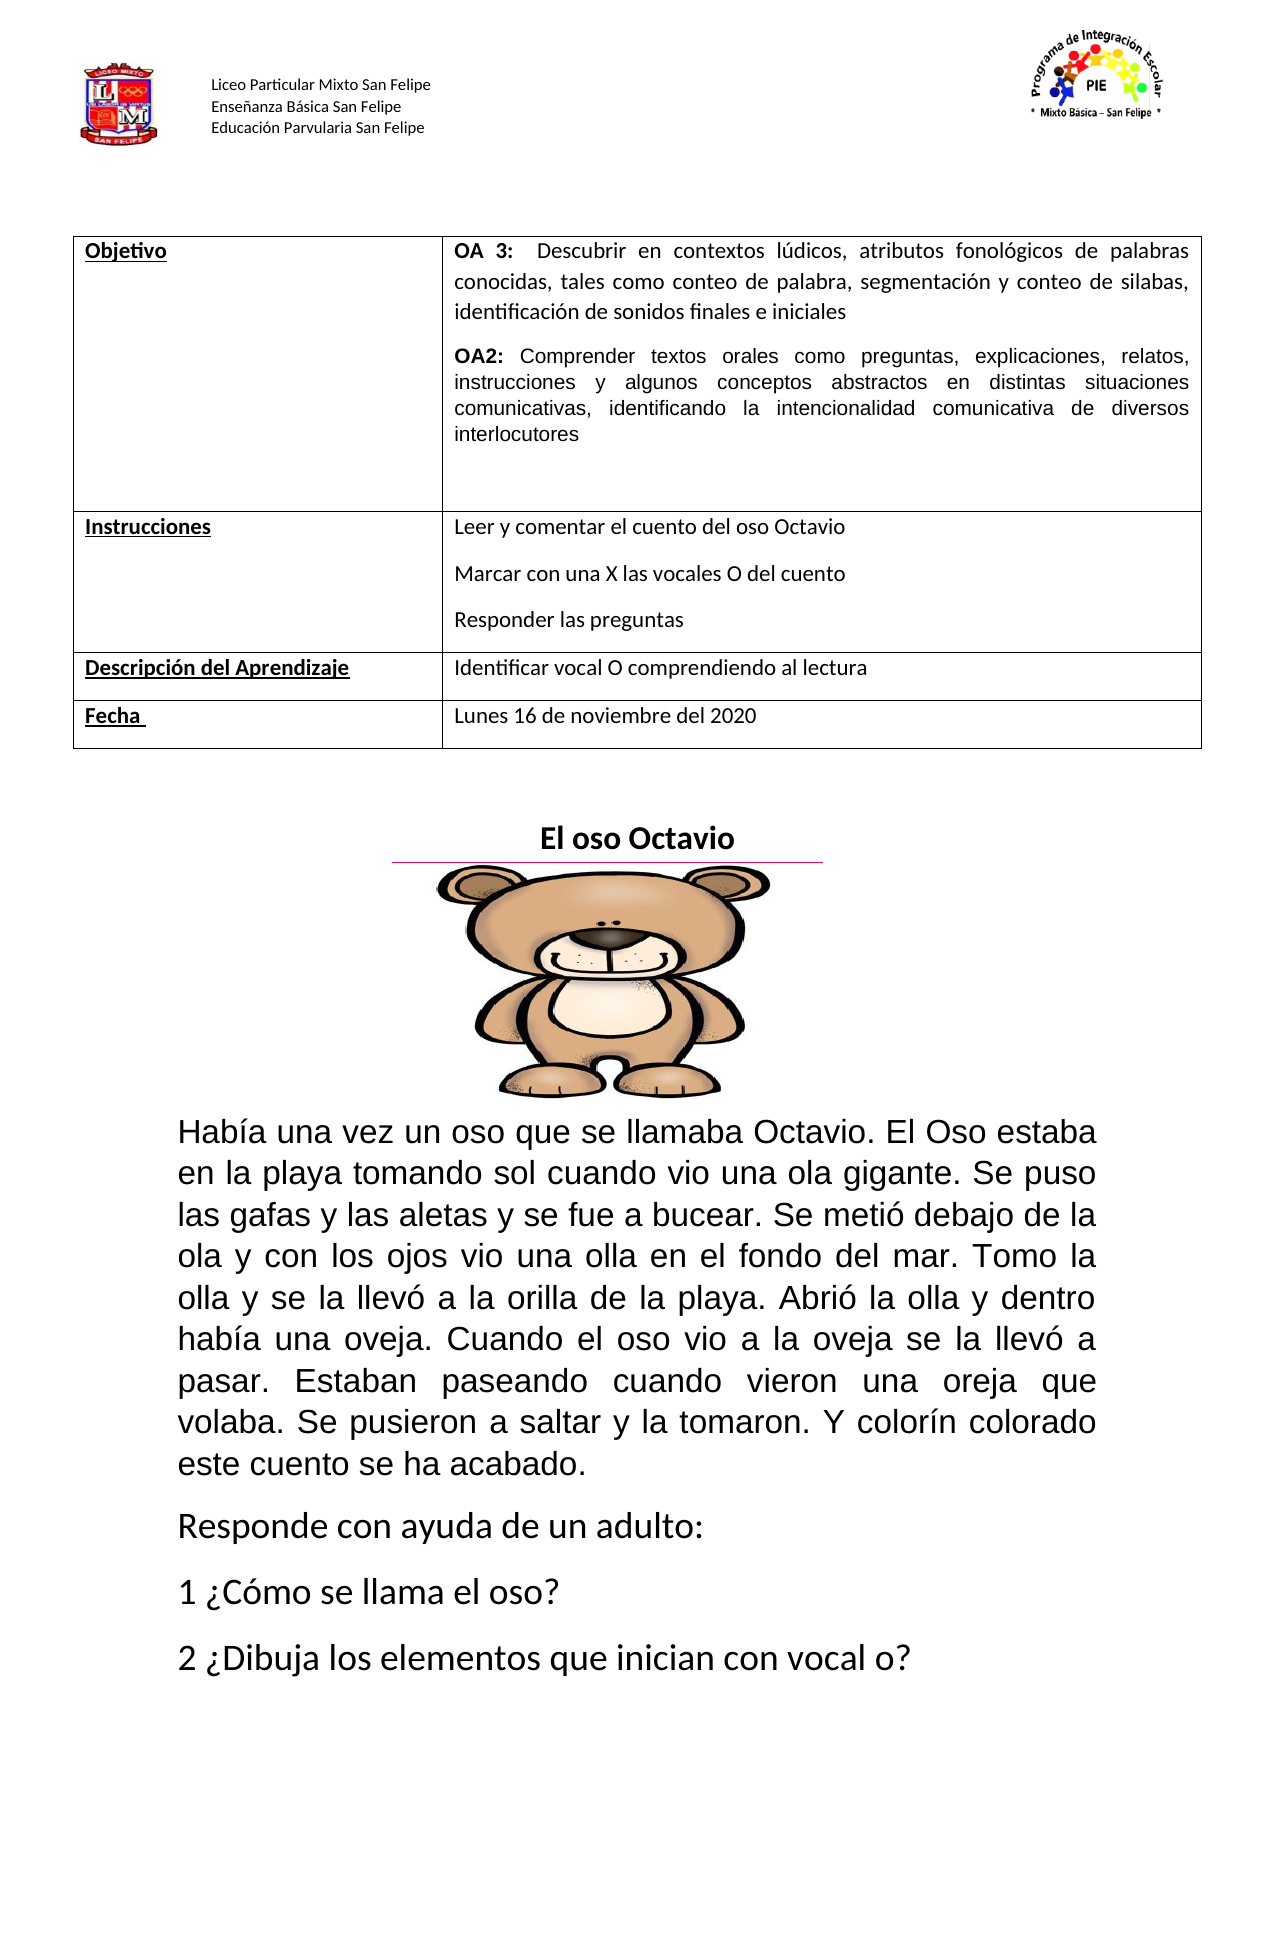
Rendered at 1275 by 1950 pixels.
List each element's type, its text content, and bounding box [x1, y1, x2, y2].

picture [78, 62, 159, 147]
table_cell Fecha [74, 701, 442, 748]
text 1 ¿Cómo se llama el oso? [177, 1568, 1098, 1614]
table_header Objetivo [74, 237, 442, 511]
table_cell Instrucciones [74, 512, 442, 652]
table_cell Identificar vocal O comprendiendo al lectura [443, 653, 1201, 700]
table_header OA 3: Descubrir en contextos lúdicos, atributos fonológicos de palabras conocidas, tales como conteo de palabra, segmentación y conteo de silabas, identificación de sonidos finales e iniciales OA2: Comprender textos orales como preguntas, explicaciones, relatos, instrucciones y algunos conceptos abstractos en distintas situaciones comunicativas, identificando la intencionalidad comunicativa de diversos interlocutores [443, 237, 1201, 511]
table_cell Descripción del Aprendizaje [74, 653, 442, 700]
picture [391, 862, 823, 1100]
text El oso Octavio [177, 817, 1098, 858]
text Había una vez un oso que se llamaba Octavio. El Oso estaba en la playa tomando sol cuando vio una ola gigante. Se puso las gafas y las aletas y se fue a bucear. Se metió debajo de la ola y con los ojos vio una olla en el fondo del mar. Tomo la olla y se la llevó a la orilla de la playa. Abrió la olla y dentro había una oveja. Cuando el oso vio a la oveja se la llevó a pasar. Estaban paseando cuando vieron una oreja que volaba. Se pusieron a saltar y la tomaron. Y colorín colorado este cuento se ha acabado. [177, 1112, 1098, 1482]
picture [1026, 30, 1165, 124]
text 2 ¿Dibuja los elementos que inician con vocal o? [177, 1634, 1098, 1680]
text Responde con ayuda de un adulto: [177, 1502, 1098, 1547]
table_cell Leer y comentar el cuento del oso Octavio Marcar con una X las vocales O del cuento Responder las preguntas [443, 512, 1201, 652]
table_cell Lunes 16 de noviembre del 2020 [443, 701, 1201, 748]
